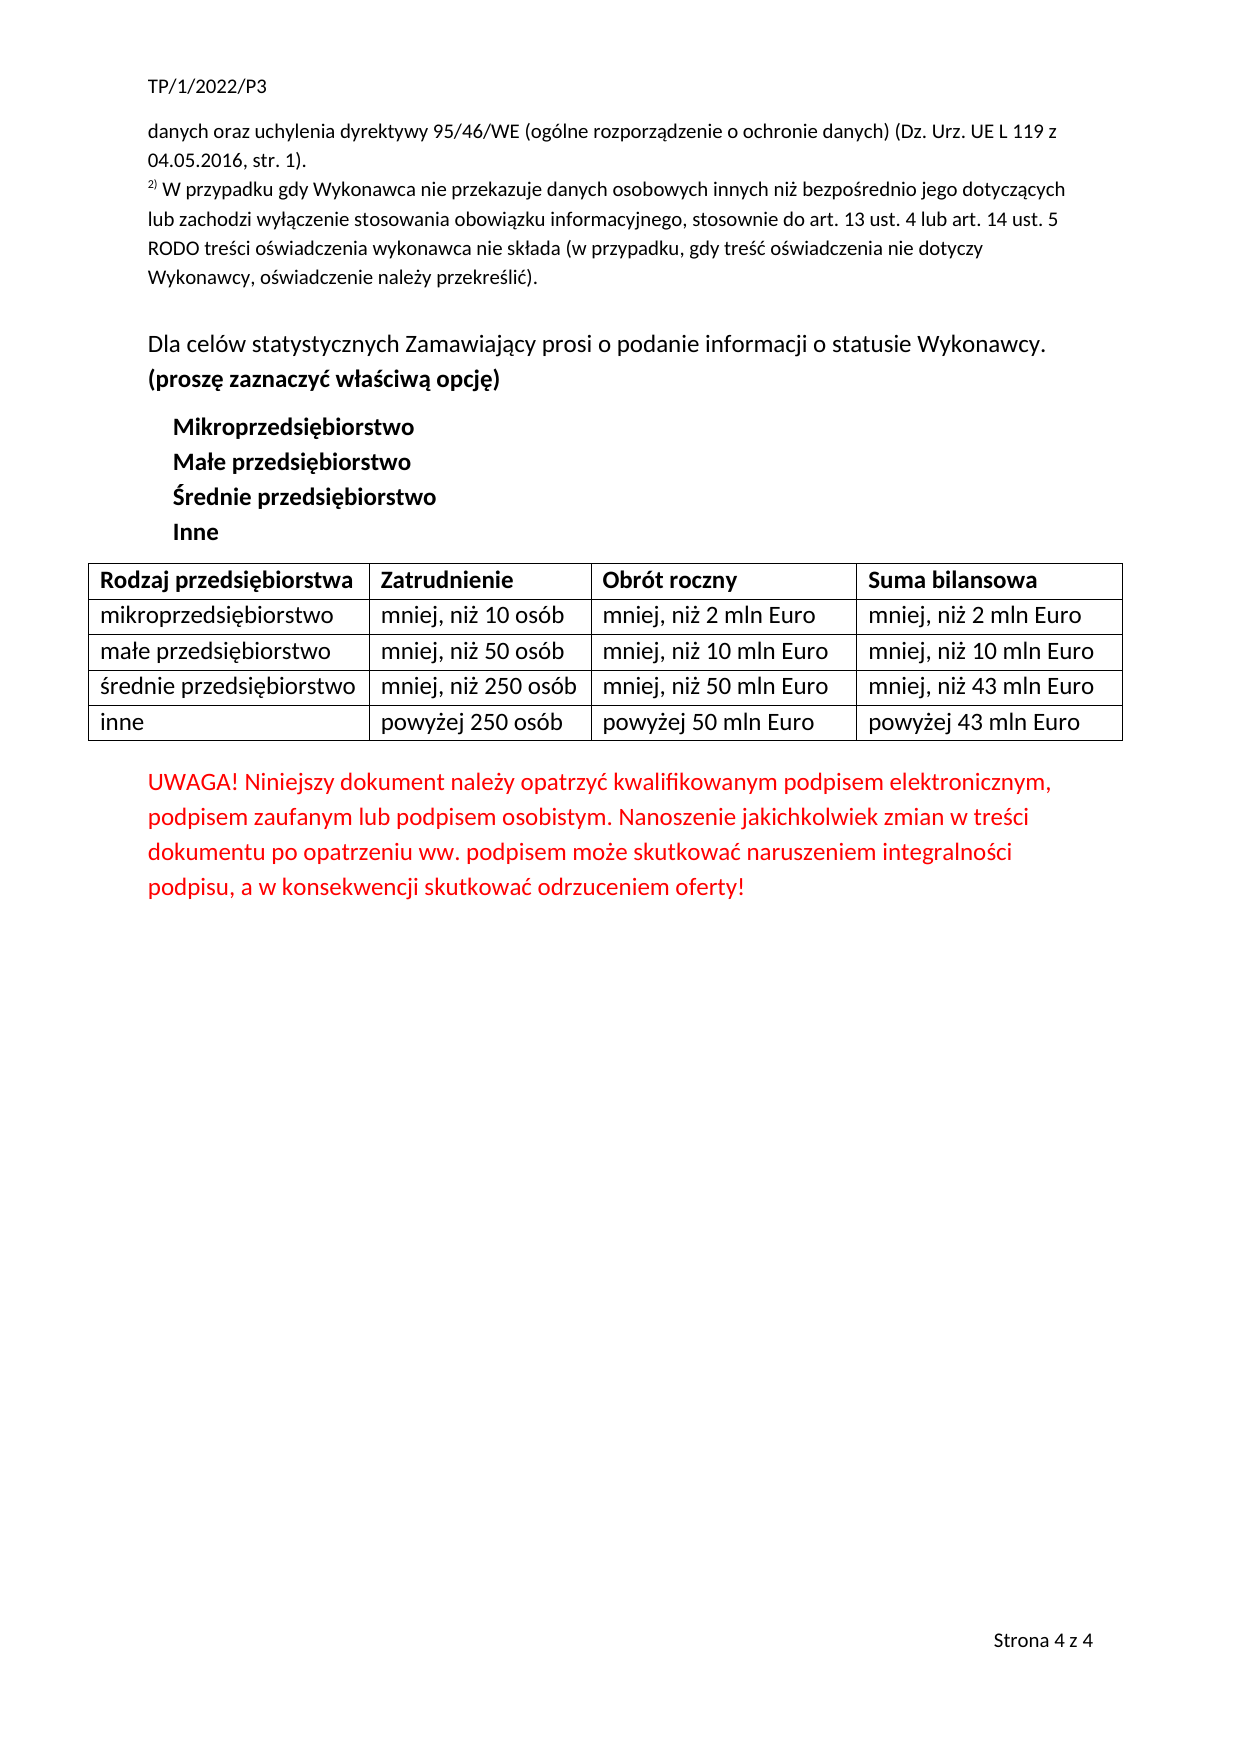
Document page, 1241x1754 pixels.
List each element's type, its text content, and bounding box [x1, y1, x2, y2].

table_cell średnie przedsiębiorstwo [89, 671, 369, 705]
table_cell małe przedsiębiorstwo [89, 635, 369, 669]
table_header Rodzaj przedsiębiorstwa [89, 564, 369, 599]
text UWAGA! Niniejszy dokument należy opatrzyć kwalifikowanym podpisem elektronicznym, podpisem zaufanym lub podpisem osobistym. Nanoszenie jakichkolwiek zmian w treści dokumentu po opatrzeniu ww. podpisem może skutkować naruszeniem integralności podpisu, a w konsekwencji skutkować odrzuceniem oferty! [148, 766, 1093, 902]
table_cell mniej, niż 2 mln Euro [592, 600, 856, 634]
table_cell mniej, niż 50 mln Euro [592, 671, 856, 705]
table_cell mniej, niż 43 mln Euro [857, 671, 1122, 705]
table_header Obrót roczny [592, 564, 856, 599]
table_cell mniej, niż 50 osób [370, 635, 591, 669]
text (proszę zaznaczyć właściwą opcję) [148, 363, 1093, 394]
text Średnie przedsiębiorstwo [148, 481, 1093, 511]
table_cell mikroprzedsiębiorstwo [89, 600, 369, 634]
text Dla celów statystycznych Zamawiający prosi o podanie informacji o statusie Wykonawcy. [148, 328, 1093, 359]
text 2) W przypadku gdy Wykonawca nie przekazuje danych osobowych innych niż bezpośrednio jego dotyczących lub zachodzi wyłączenie stosowania obowiązku informacyjnego, stosownie do art. 13 ust. 4 lub art. 14 ust. 5 RODO treści oświadczenia wykonawca nie składa (w przypadku, gdy treść oświadczenia nie dotyczy Wykonawcy, oświadczenie należy przekreślić). [148, 177, 1093, 289]
table_cell mniej, niż 10 osób [370, 600, 591, 634]
table_header Zatrudnienie [370, 564, 591, 599]
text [148, 118, 1093, 173]
table_cell mniej, niż 10 mln Euro [592, 635, 856, 669]
text Inne [148, 516, 1093, 546]
text Mikroprzedsiębiorstwo [148, 411, 1093, 441]
table_cell inne [89, 706, 369, 740]
table_header Suma bilansowa [857, 564, 1122, 599]
table_cell powyżej 250 osób [370, 706, 591, 740]
table_cell mniej, niż 10 mln Euro [857, 635, 1122, 669]
table_cell mniej, niż 2 mln Euro [857, 600, 1122, 634]
table_cell mniej, niż 250 osób [370, 671, 591, 705]
text Małe przedsiębiorstwo [148, 446, 1093, 476]
table_cell powyżej 43 mln Euro [857, 706, 1122, 740]
table_cell powyżej 50 mln Euro [592, 706, 856, 740]
